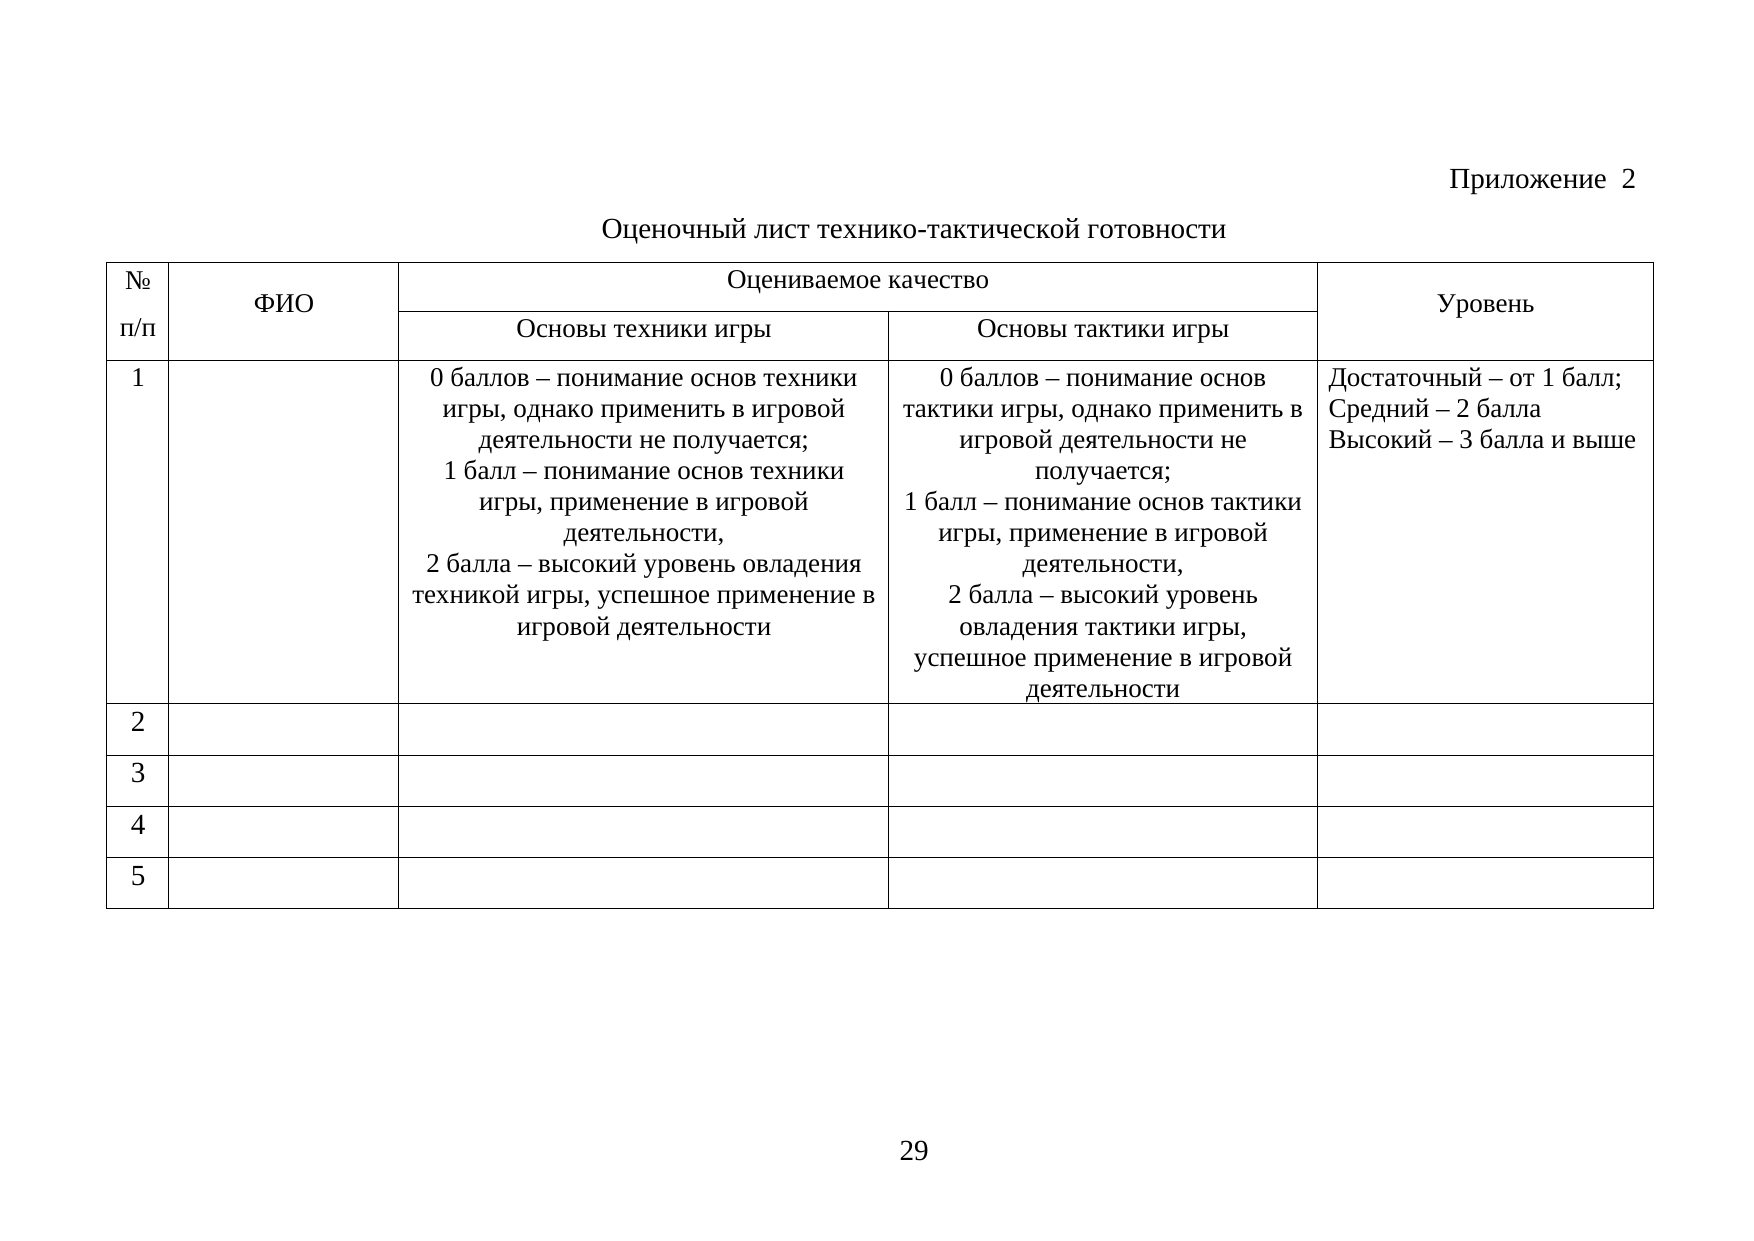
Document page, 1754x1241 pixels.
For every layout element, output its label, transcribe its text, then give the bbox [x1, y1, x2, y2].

table_cell [1318, 704, 1653, 754]
table_header № п/п [107, 263, 168, 359]
text Оценочный лист технико-тактической готовности [118, 212, 1636, 245]
table_cell [889, 858, 1317, 908]
table_header Уровень [1318, 263, 1653, 359]
table_cell Основы тактики игры [889, 312, 1317, 359]
table_cell [169, 858, 398, 908]
table_cell [889, 807, 1317, 857]
table_cell 2 [107, 704, 168, 754]
table_cell [169, 807, 398, 857]
table_cell Основы техники игры [399, 312, 888, 359]
table_cell [169, 704, 398, 754]
table_cell [1318, 807, 1653, 857]
table_cell [1318, 858, 1653, 908]
table_cell [399, 704, 888, 754]
table_cell 5 [107, 858, 168, 908]
table_cell Достаточный – от 1 балл; Средний – 2 балла Высокий – 3 балла и выше [1318, 361, 1653, 703]
table_cell [399, 858, 888, 908]
table_cell 4 [107, 807, 168, 857]
table_cell 1 [107, 361, 168, 703]
table_cell [1318, 756, 1653, 806]
table_cell 0 баллов – понимание основ техники игры, однако применить в игровой деятельности не получается; 1 балл – понимание основ техники игры, применение в игровой деятельности, 2 балла – высокий уровень овладения техникой игры, успешное применение в игровой деятельности [399, 361, 888, 703]
table_cell [889, 704, 1317, 754]
table_cell [399, 807, 888, 857]
table_cell [169, 361, 398, 703]
table_cell [889, 756, 1317, 806]
table_header ФИО [169, 263, 398, 359]
table_header Оцениваемое качество [399, 263, 1317, 311]
text Приложение 2 [118, 161, 1636, 195]
table_cell [169, 756, 398, 806]
table_cell 3 [107, 756, 168, 806]
table_cell 0 баллов – понимание основ тактики игры, однако применить в игровой деятельности не получается; 1 балл – понимание основ тактики игры, применение в игровой деятельности, 2 балла – высокий уровень овладения тактики игры, успешное применение в игровой деятельности [889, 361, 1317, 703]
table_cell [399, 756, 888, 806]
